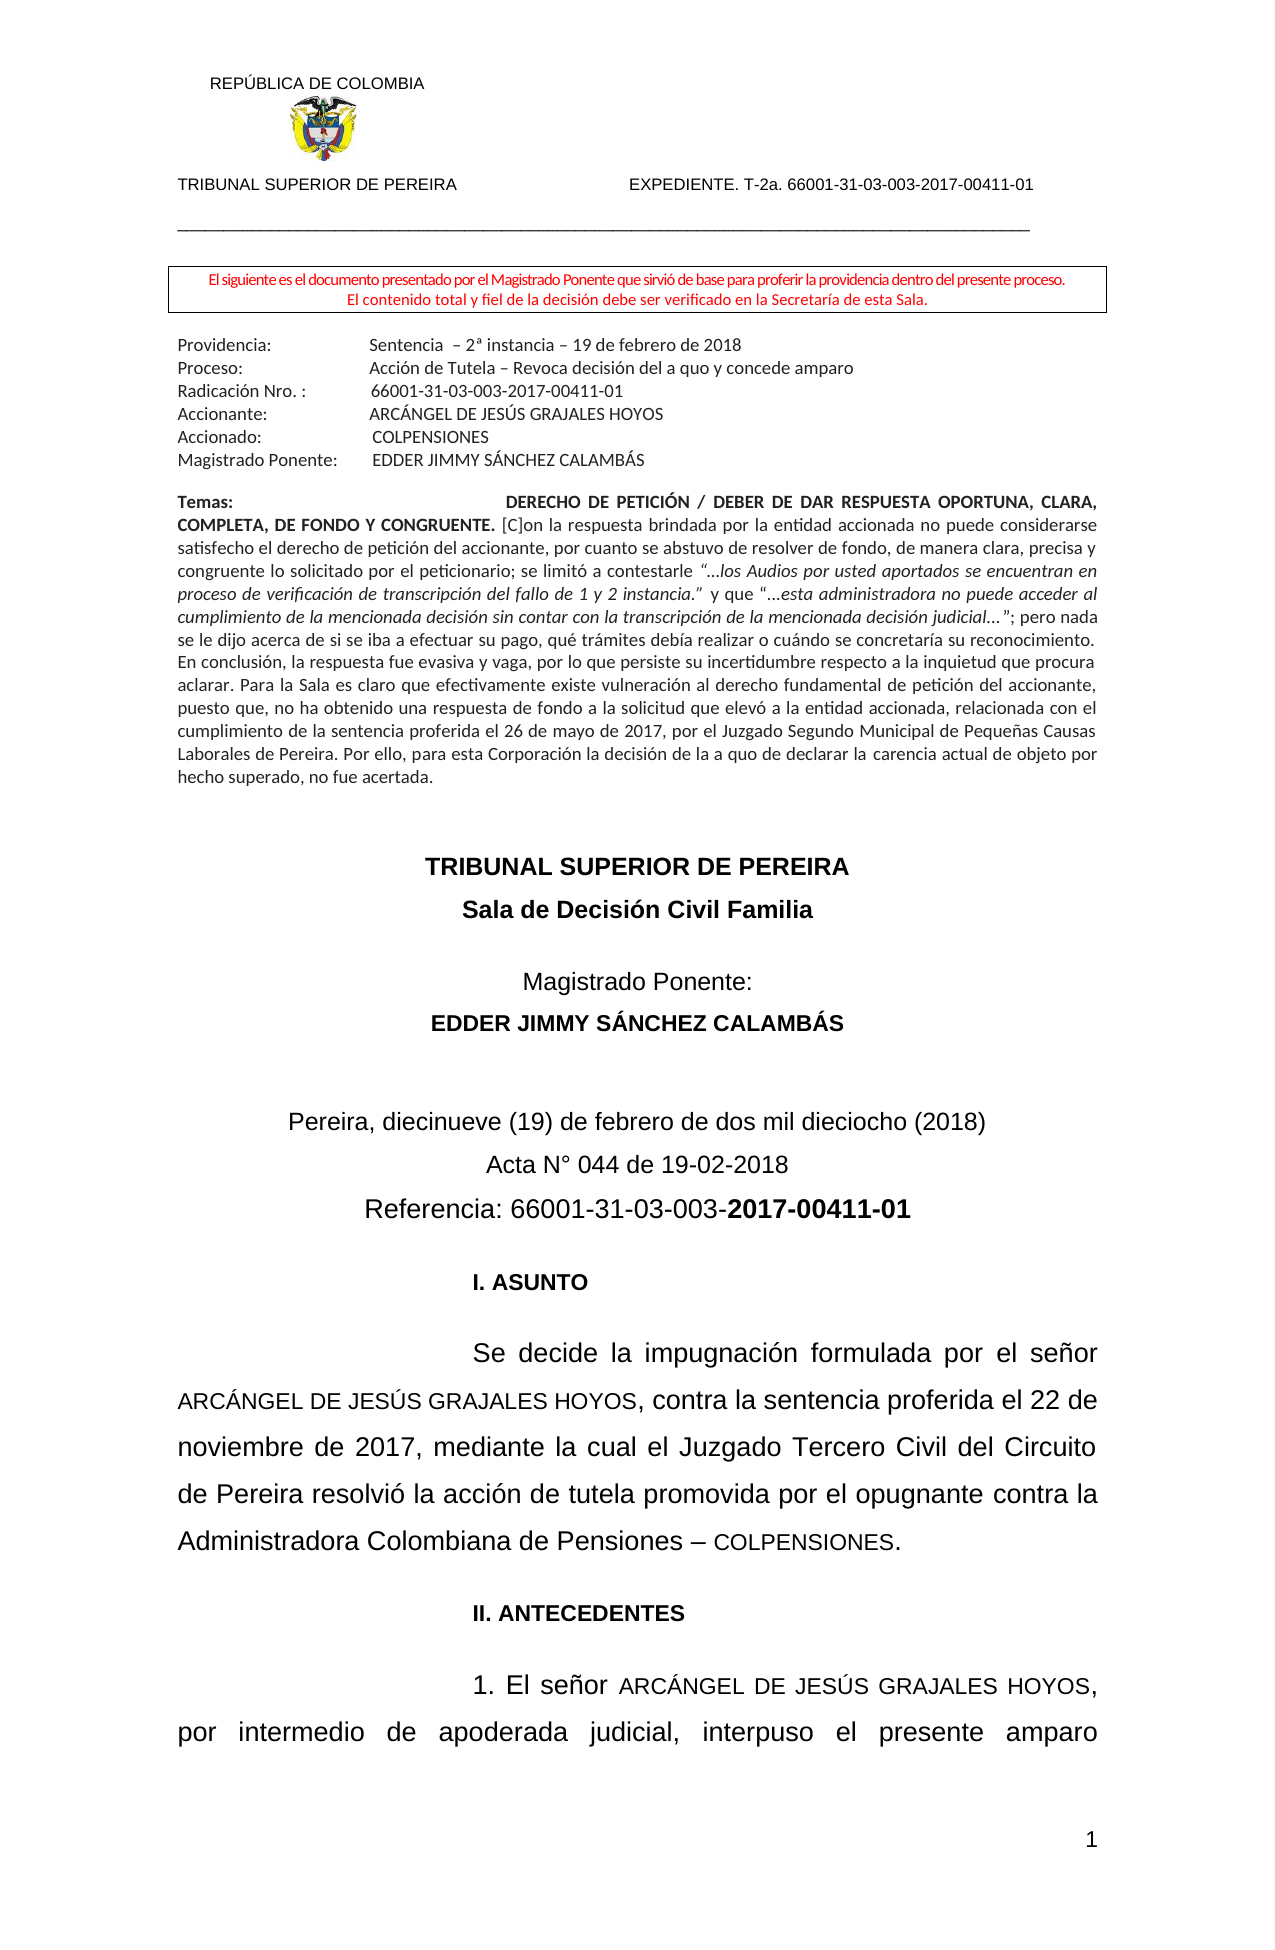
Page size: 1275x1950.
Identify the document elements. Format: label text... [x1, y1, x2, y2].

text Radicación Nro. : 66001-31-03-003-2017-00411-01 [177, 379, 1098, 402]
text Acta N° 044 de 19-02-2018 [177, 1150, 1098, 1179]
text Accionante: ARCÁNGEL DE JESÚS GRAJALES HOYOS [177, 402, 1098, 425]
text TRIBUNAL SUPERIOR DE PEREIRA [177, 852, 1098, 881]
text Providencia: Sentencia – 2ª instancia – 19 de febrero de 2018 [177, 333, 1098, 356]
picture [289, 96, 357, 161]
text Magistrado Ponente: EDDER JIMMY SÁNCHEZ CALAMBÁS [177, 448, 1098, 471]
text Sala de Decisión Civil Familia [177, 895, 1098, 924]
text II. ANTECEDENTES [177, 1600, 1098, 1627]
text El contenido total y fiel de la decisión debe ser verificado en la Secretaría de esta Sala. [169, 286, 1106, 312]
text Proceso: Acción de Tutela – Revoca decisión del a quo y concede amparo [177, 356, 1098, 379]
text Magistrado Ponente: [177, 967, 1098, 996]
text El siguiente es el documento presentado por el Magistrado Ponente que sirvió de base para proferir la providencia dentro del presente proceso. [169, 267, 1106, 286]
text Pereira, diecinueve (19) de febrero de dos mil dieciocho (2018) [177, 1107, 1098, 1136]
text Temas: DERECHO DE PETICIÓN / DEBER DE DAR RESPUESTA OPORTUNA, CLARA, COMPLETA, DE FONDO Y CONGRUENTE. [C]on la respuesta brindada por la entidad accionada no puede considerarse satisfecho el derecho de petición del accionante, por cuanto se abstuvo de resolver de fondo, de manera clara, precisa y congruente lo solicitado por el peticionario; se limitó a contestarle “…los Audios por usted aportados se encuentran en proceso de verificación de transcripción del fallo de 1 y 2 instancia.” y que “...esta administradora no puede acceder al cumplimiento de la mencionada decisión sin contar con la transcripción de la mencionada decisión judicial...”; pero nada se le dijo acerca de si se iba a efectuar su pago, qué trámites debía realizar o cuándo se concretaría su reconocimiento. En conclusión, la respuesta fue evasiva y vaga, por lo que persiste su incertidumbre respecto a la inquietud que procura aclarar. Para la Sala es claro que efectivamente existe vulneración al derecho fundamental de petición del accionante, puesto que, no ha obtenido una respuesta de fondo a la solicitud que elevó a la entidad accionada, relacionada con el cumplimiento de la sentencia proferida el 26 de mayo de 2017, por el Juzgado Segundo Municipal de Pequeñas Causas Laborales de Pereira. Por ello, para esta Corporación la decisión de la a quo de declarar la carencia actual de objeto por hecho superado, no fue acertada. [177, 490, 1098, 788]
text I. ASUNTO [177, 1269, 1098, 1295]
text Se decide la impugnación formulada por el señor ARCÁNGEL DE JESÚS GRAJALES HOYOS, contra la sentencia proferida el 22 de noviembre de 2017, mediante la cual el Juzgado Tercero Civil del Circuito de Pereira resolvió la acción de tutela promovida por el opugnante contra la Administradora Colombiana de Pensiones – COLPENSIONES. [177, 1337, 1098, 1556]
text Accionado: COLPENSIONES [177, 425, 1098, 448]
text Referencia: 66001-31-03-003-2017-00411-01 [177, 1193, 1098, 1225]
text EDDER JIMMY SÁNCHEZ CALAMBÁS [177, 1010, 1098, 1037]
